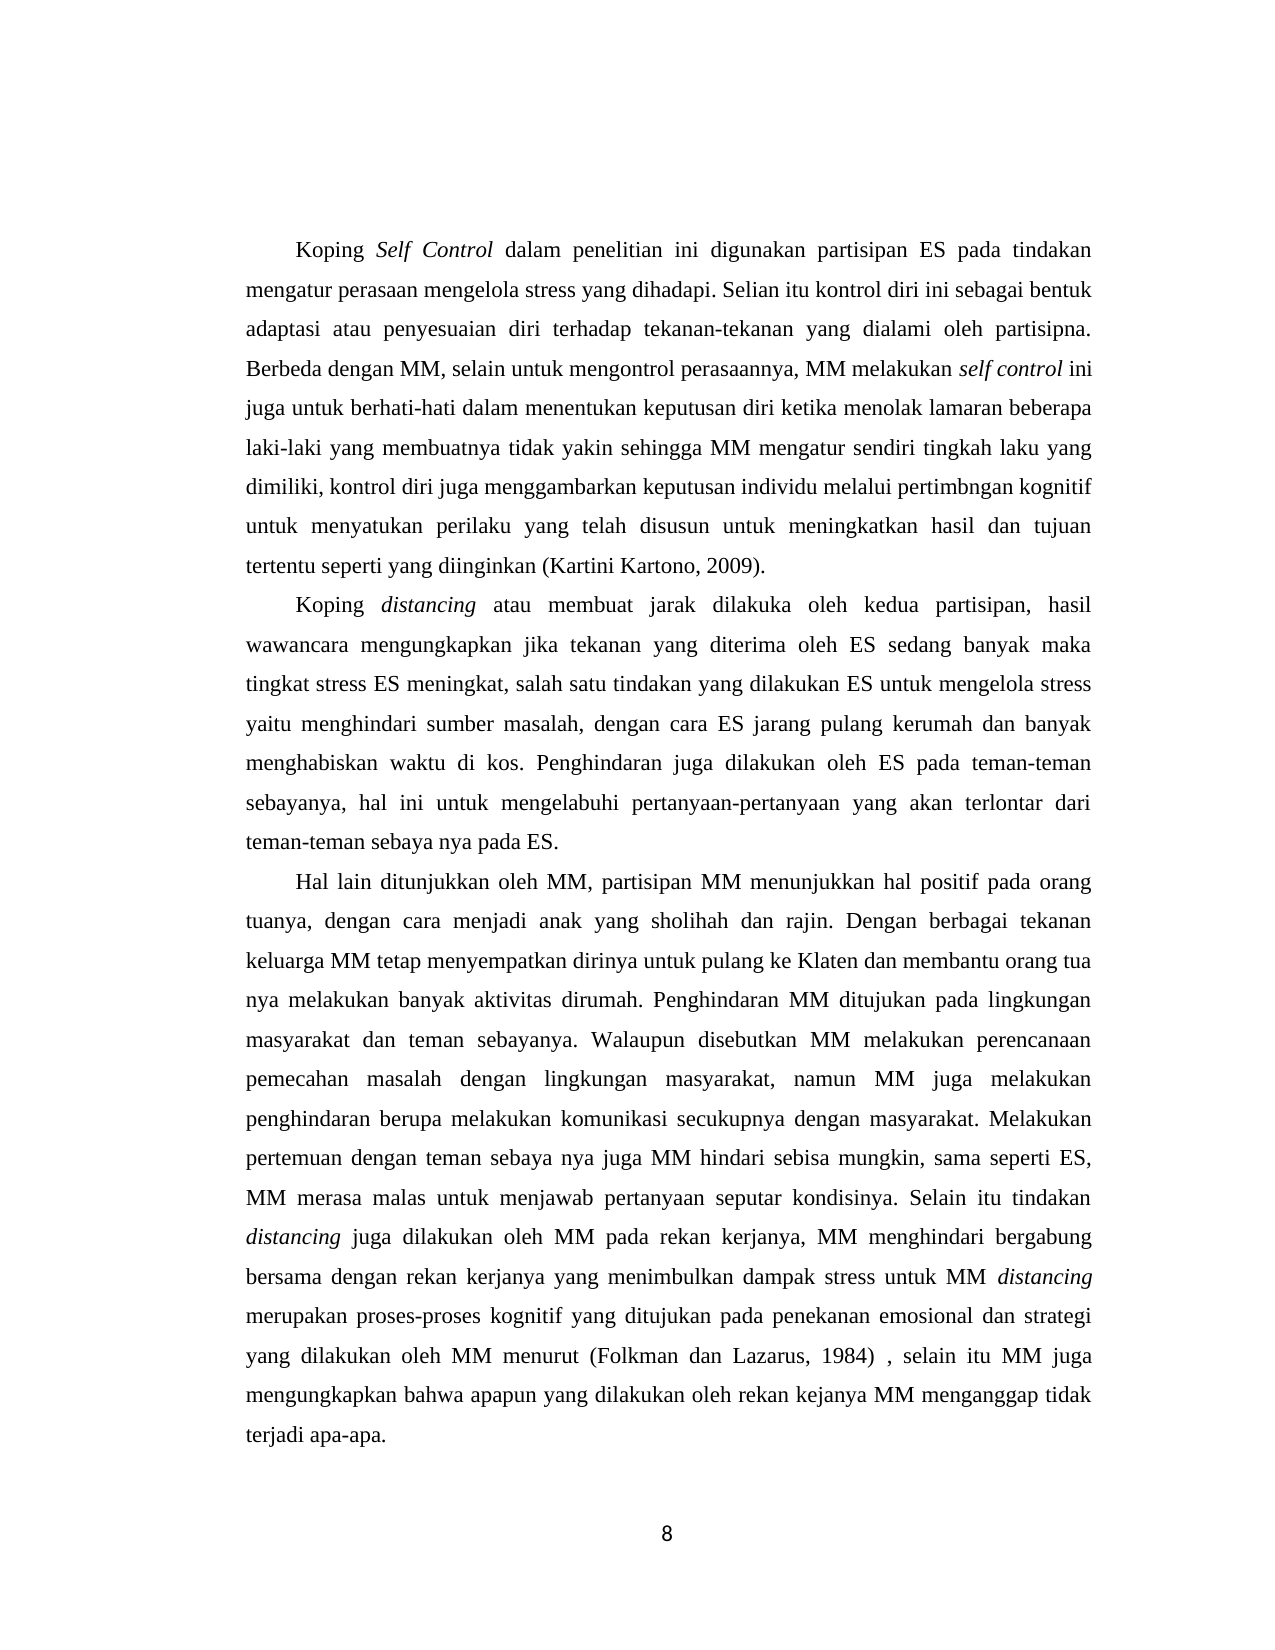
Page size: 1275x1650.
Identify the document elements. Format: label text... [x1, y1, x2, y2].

list Hal lain ditunjukkan oleh MM, partisipan MM menunjukkan hal positif pada orang tuanya, dengan cara menjadi anak yang sholihah dan rajin. Dengan berbagai tekanan keluarga MM tetap menyempatkan dirinya untuk pulang ke Klaten dan membantu orang tua nya melakukan banyak aktivitas dirumah. Penghindaran MM ditujukan pada lingkungan masyarakat dan teman sebayanya. Walaupun disebutkan MM melakukan perencanaan pemecahan masalah dengan lingkungan masyarakat, namun MM juga melakukan penghindaran berupa melakukan komunikasi secukupnya dengan masyarakat. Melakukan pertemuan dengan teman sebaya nya juga MM hindari sebisa mungkin, sama seperti ES, MM merasa malas untuk menjawab pertanyaan seputar kondisinya. Selain itu tindakan distancing juga dilakukan oleh MM pada rekan kerjanya, MM menghindari bergabung bersama dengan rekan kerjanya yang menimbulkan dampak stress untuk MM distancing merupakan proses-proses kognitif yang ditujukan pada penekanan emosional dan strategi yang dilakukan oleh MM menurut (Folkman dan Lazarus, 1984) , selain itu MM juga mengungkapkan bahwa apapun yang dilakukan oleh rekan kejanya MM menganggap tidak terjadi apa-apa. [246, 868, 1093, 1447]
list Koping distancing atau membuat jarak dilakuka oleh kedua partisipan, hasil wawancara mengungkapkan jika tekanan yang diterima oleh ES sedang banyak maka tingkat stress ES meningkat, salah satu tindakan yang dilakukan ES untuk mengelola stress yaitu menghindari sumber masalah, dengan cara ES jarang pulang kerumah dan banyak menghabiskan waktu di kos. Penghindaran juga dilakukan oleh ES pada teman-teman sebayanya, hal ini untuk mengelabuhi pertanyaan-pertanyaan yang akan terlontar dari teman-teman sebaya nya pada ES. [246, 592, 1093, 855]
list Koping Self Control dalam penelitian ini digunakan partisipan ES pada tindakan mengatur perasaan mengelola stress yang dihadapi. Selian itu kontrol diri ini sebagai bentuk adaptasi atau penyesuaian diri terhadap tekanan-tekanan yang dialami oleh partisipna. Berbeda dengan MM, selain untuk mengontrol perasaannya, MM melakukan self control ini juga untuk berhati-hati dalam menentukan keputusan diri ketika menolak lamaran beberapa laki-laki yang membuatnya tidak yakin sehingga MM mengatur sendiri tingkah laku yang dimiliki, kontrol diri juga menggambarkan keputusan individu melalui pertimbngan kognitif untuk menyatukan perilaku yang telah disusun untuk meningkatkan hasil dan tujuan tertentu seperti yang diinginkan (Kartini Kartono, 2009). [246, 236, 1093, 578]
